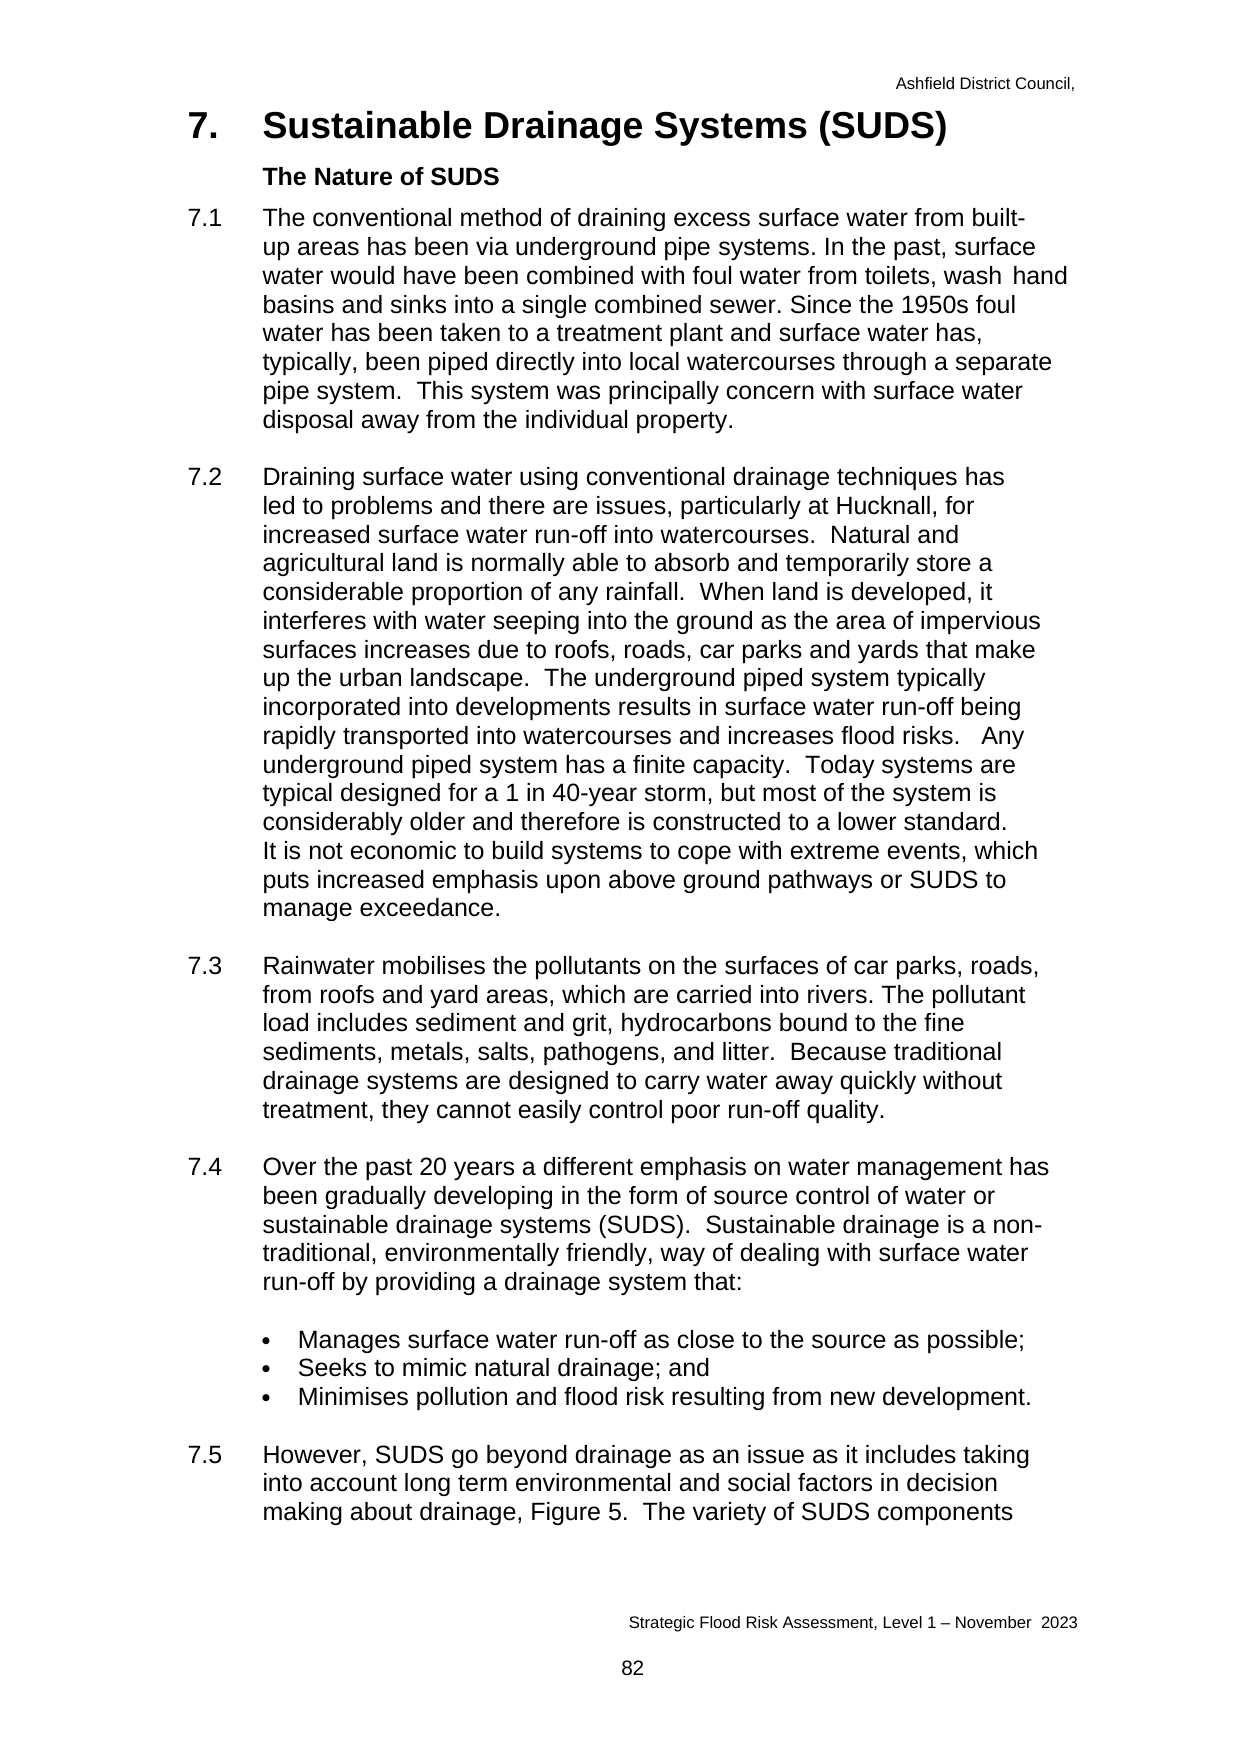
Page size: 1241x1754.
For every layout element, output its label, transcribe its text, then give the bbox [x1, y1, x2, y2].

text 7.4 Over the past 20 years a different emphasis on water management has been gradually developing in the form of source control of water or sustainable drainage systems (SUDS). Sustainable drainage is a non- traditional, environmentally friendly, way of dealing with surface water run-off by providing a drainage system that: [187, 1152, 1078, 1296]
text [187, 1440, 1078, 1526]
subtitle The Nature of SUDS [187, 162, 1078, 191]
text 7.3 Rainwater mobilises the pollutants on the surfaces of car parks, roads, from roofs and yard areas, which are carried into rivers. The pollutant load includes sediment and grit, hydrocarbons bound to the fine sediments, metals, salts, pathogens, and litter. Because traditional drainage systems are designed to carry water away quickly without treatment, they cannot easily control poor run-off quality. [187, 951, 1078, 1123]
subtitle 7. Sustainable Drainage Systems (SUDS) [187, 103, 1078, 147]
text 7.2 Draining surface water using conventional drainage techniques has led to problems and there are issues, particularly at Hucknall, for increased surface water run-off into watercourses. Natural and agricultural land is normally able to absorb and temporarily store a considerable proportion of any rainfall. When land is developed, it interferes with water seeping into the ground as the area of impervious surfaces increases due to roofs, roads, car parks and yards that make up the urban landscape. The underground piped system typically incorporated into developments results in surface water run-off being rapidly transported into watercourses and increases flood risks. Any underground piped system has a finite capacity. Today systems are typical designed for a 1 in 40-year storm, but most of the system is considerably older and therefore is constructed to a lower standard. It is not economic to build systems to cope with extreme events, which puts increased emphasis upon above ground pathways or SUDS to manage exceedance. [187, 462, 1078, 922]
list Seeks to mimic natural drainage; and [262, 1353, 1078, 1382]
text 7.1 The conventional method of draining excess surface water from built- up areas has been via underground pipe systems. In the past, surface water would have been combined with foul water from toilets, wash hand basins and sinks into a single combined sewer. Since the 1950s foul water has been taken to a treatment plant and surface water has, typically, been piped directly into local watercourses through a separate pipe system. This system was principally concern with surface water disposal away from the individual property. [187, 203, 1078, 433]
list Minimises pollution and flood risk resulting from new development. [262, 1382, 1078, 1411]
list Manages surface water run-off as close to the source as possible; [262, 1325, 1078, 1353]
